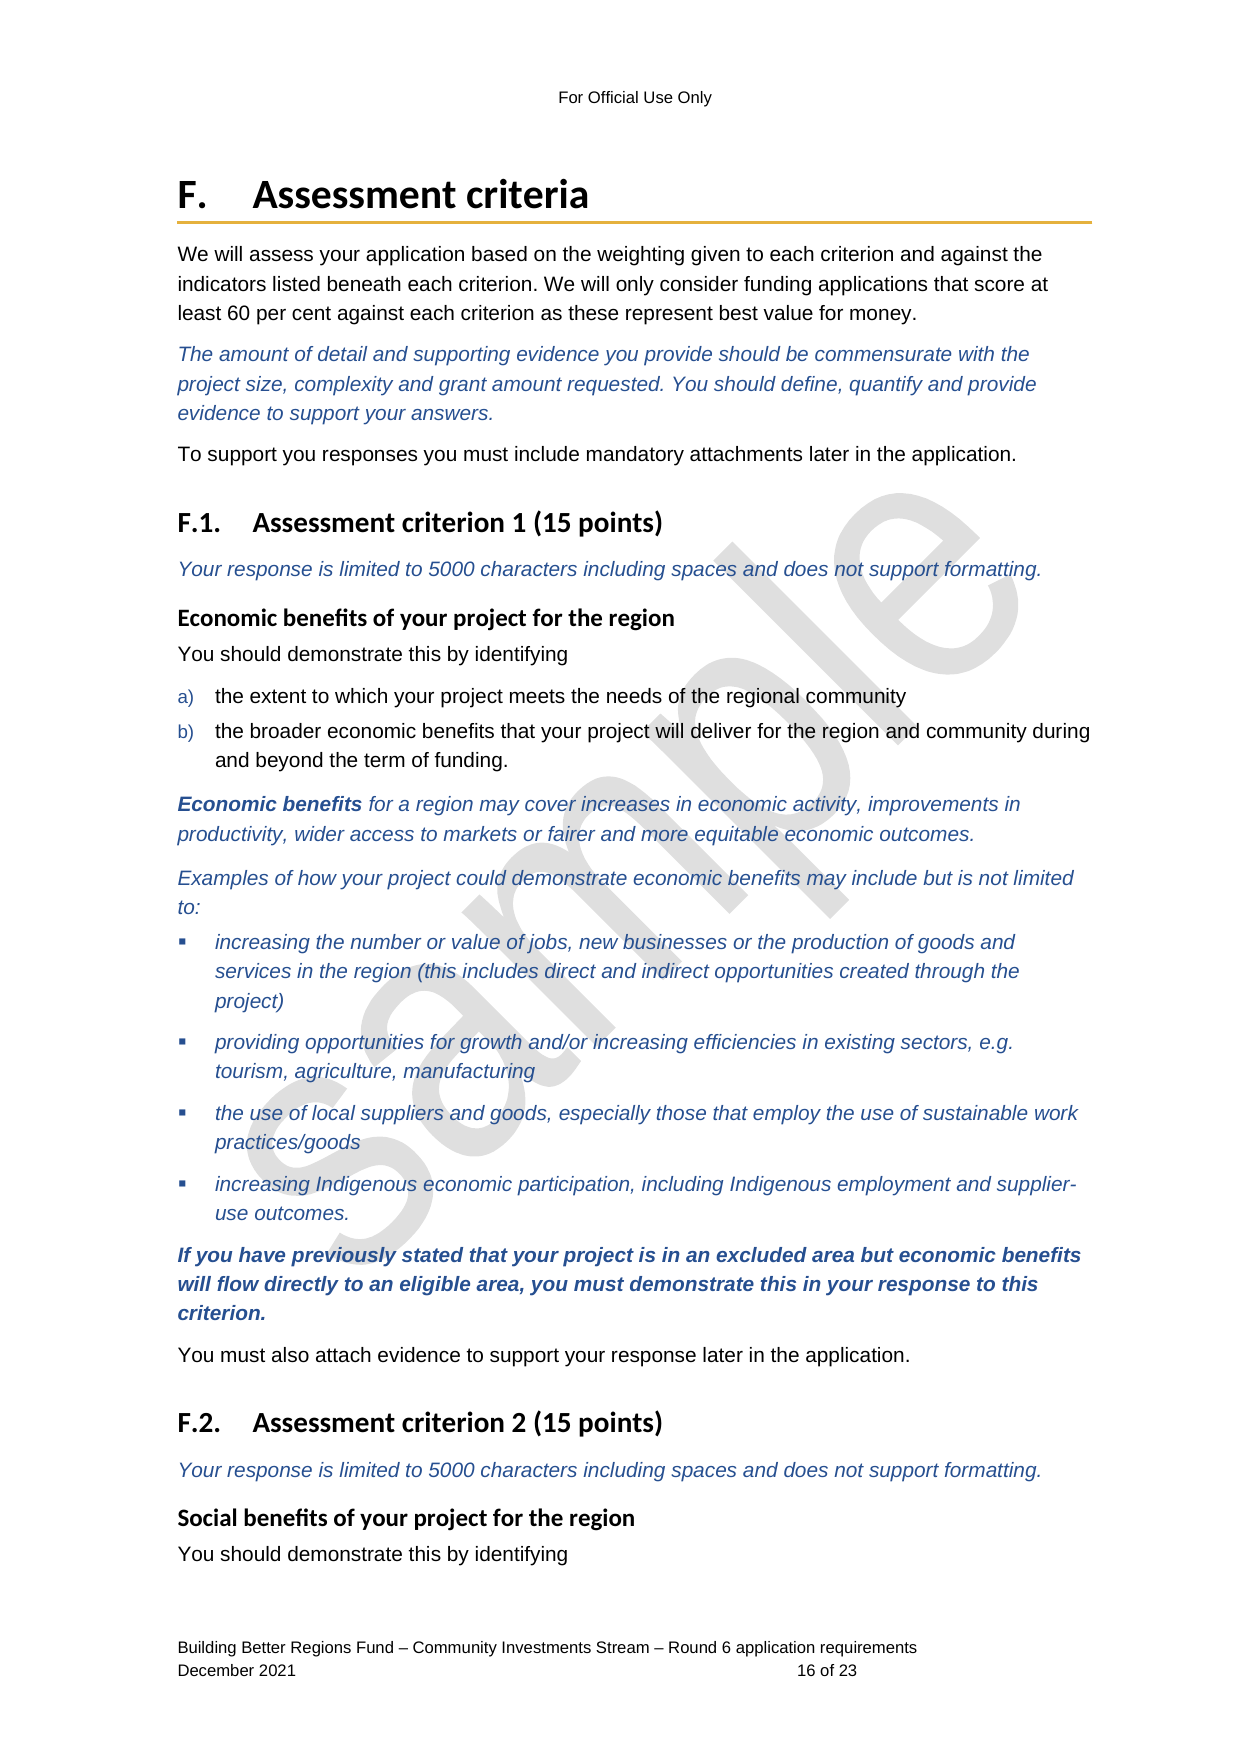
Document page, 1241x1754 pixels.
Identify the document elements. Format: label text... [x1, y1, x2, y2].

text We will assess your application based on the weighting given to each criterion and against the indicators listed beneath each criterion. We will only consider funding applications that score at least 60 per cent against each criterion as these represent best value for money. [177, 237, 1092, 324]
text To support you responses you must include mandatory attachments later in the application. [177, 437, 1092, 466]
text Your response is limited to 5000 characters including spaces and does not support formatting. [177, 552, 1092, 581]
list the broader economic benefits that your project will deliver for the region and community during and beyond the term of funding. [177, 714, 1092, 772]
text Your response is limited to 5000 characters including spaces and does not support formatting. [177, 1452, 1092, 1481]
subtitle Economic benefits of your project for the region [177, 602, 1092, 632]
list Examples of how your project could demonstrate economic benefits may include but is not limited to: [177, 860, 1092, 919]
list increasing the number or value of jobs, new businesses or the production of goods and services in the region (this includes direct and indirect opportunities created through the project) [177, 925, 1092, 1012]
list increasing Indigenous economic participation, including Indigenous employment and supplier-use outcomes. [177, 1167, 1092, 1225]
text The amount of detail and supporting evidence you provide should be commensurate with the project size, complexity and grant amount requested. You should define, quantify and provide evidence to support your answers. [177, 337, 1092, 424]
text You must also attach evidence to support your response later in the application. [177, 1337, 1092, 1367]
list providing opportunities for growth and/or increasing efficiencies in existing sectors, e.g. tourism, agriculture, manufacturing [177, 1025, 1092, 1083]
subtitle Social benefits of your project for the region [177, 1502, 1092, 1533]
subtitle Assessment criteria [177, 168, 1092, 221]
subtitle Assessment criterion 1 (15 points) [177, 504, 1092, 539]
list the use of local suppliers and goods, especially those that employ the use of sustainable work practices/goods [177, 1096, 1092, 1154]
subtitle Assessment criterion 2 (15 points) [177, 1404, 1092, 1440]
list Economic benefits for a region may cover increases in economic activity, improvements in productivity, wider access to markets or fairer and more equitable economic outcomes. [177, 787, 1092, 845]
text If you have previously stated that your project is in an excluded area but economic benefits will flow directly to an eligible area, you must demonstrate this in your response to this criterion. [177, 1237, 1092, 1325]
text You should demonstrate this by identifying [177, 1537, 1092, 1566]
text You should demonstrate this by identifying [177, 637, 1092, 666]
list the extent to which your project meets the needs of the regional community [177, 678, 1092, 707]
